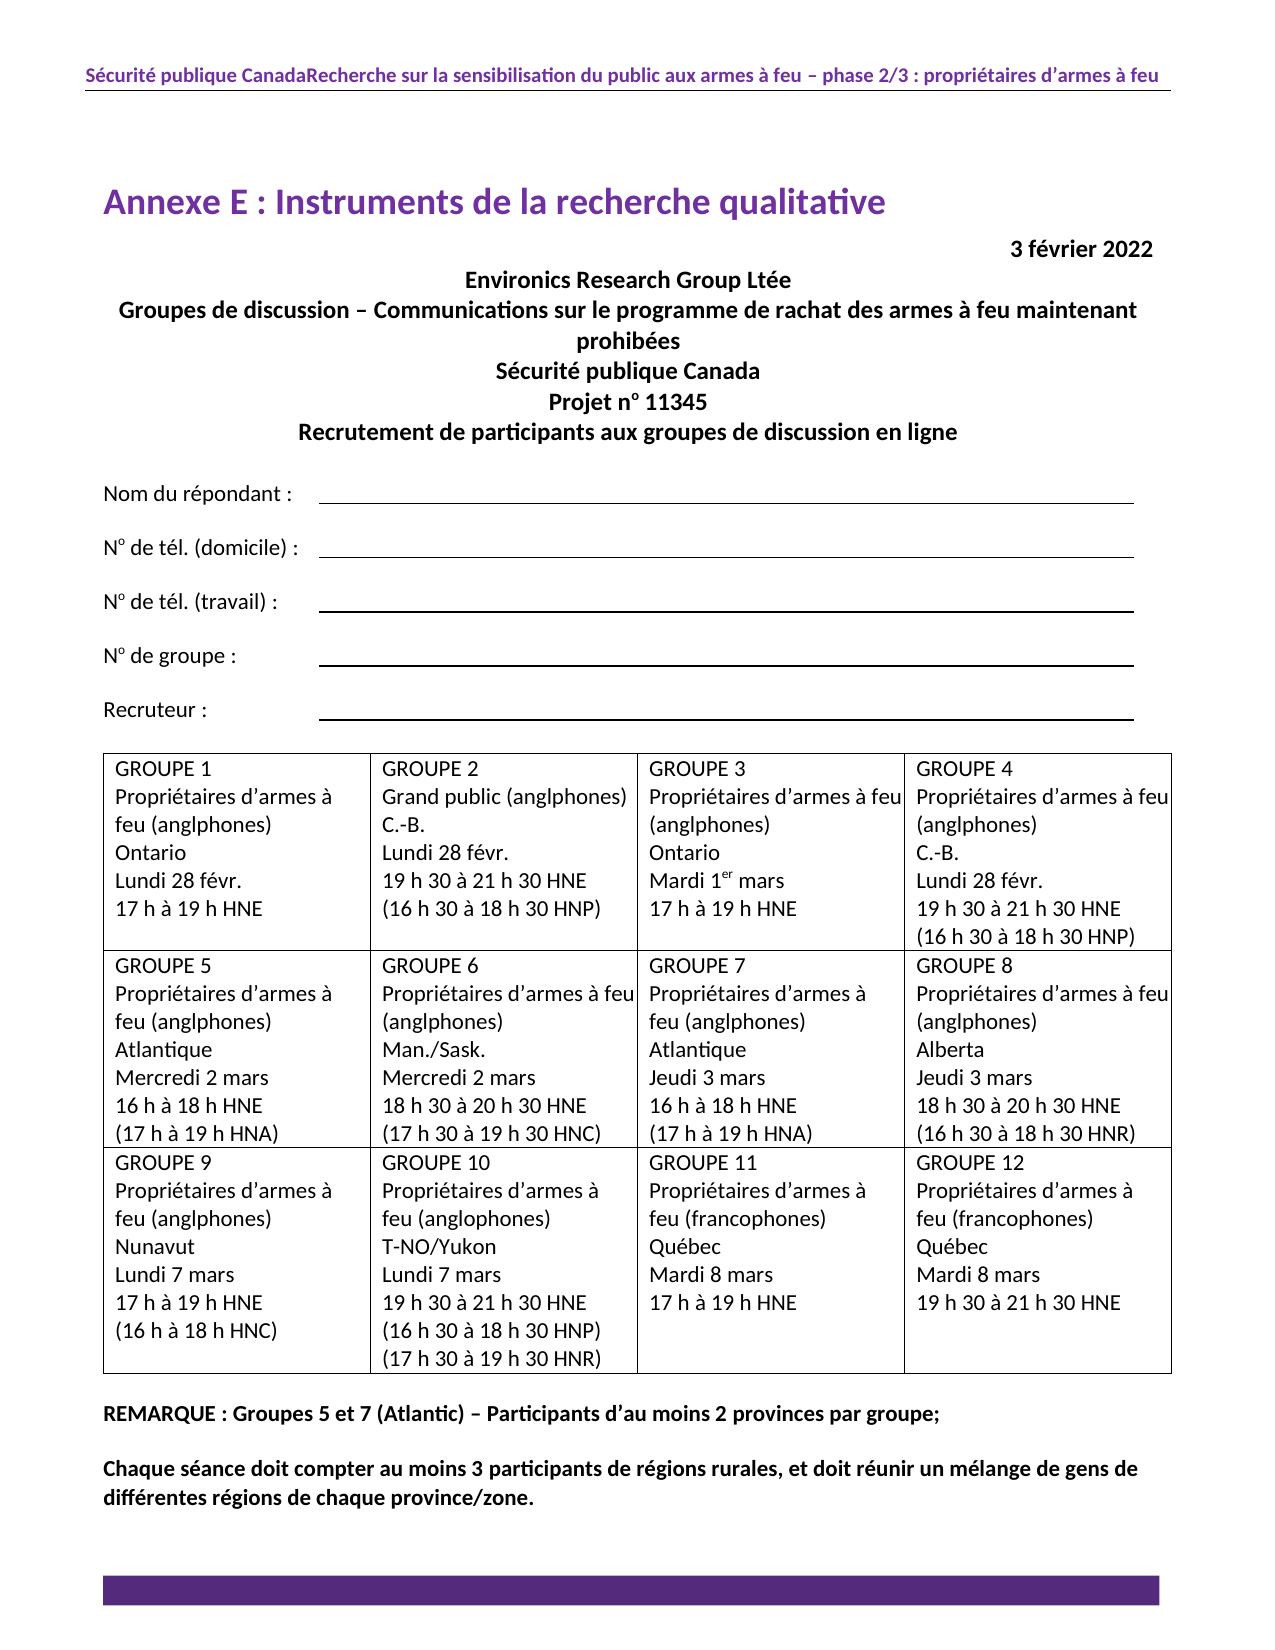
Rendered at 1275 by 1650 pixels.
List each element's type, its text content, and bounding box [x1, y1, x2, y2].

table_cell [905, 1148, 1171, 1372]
text Sécurité publique Canada [103, 355, 1153, 386]
text Recruteur : [103, 694, 1153, 723]
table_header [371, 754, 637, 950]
text Chaque séance doit compter au moins 3 participants de régions rurales, et doit réunir un mélange de gens de différentes régions de chaque province/zone. [103, 1453, 1153, 1511]
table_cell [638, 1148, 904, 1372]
text No de groupe : [103, 640, 1153, 669]
text Environics Research Group Ltée [103, 264, 1153, 294]
text No de tél. (travail) : [103, 586, 1153, 615]
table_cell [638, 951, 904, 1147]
text Nom du répondant : [103, 478, 1153, 507]
text Projet no 11345 [103, 386, 1153, 416]
text REMARQUE : Groupes 5 et 7 (Atlantic) – Participants d’au moins 2 provinces par groupe; [103, 1398, 1153, 1428]
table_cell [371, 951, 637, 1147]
text 3 février 2022 [103, 233, 1153, 264]
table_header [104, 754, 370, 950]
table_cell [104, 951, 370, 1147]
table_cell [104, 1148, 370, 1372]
text No de tél. (domicile) : [103, 532, 1153, 561]
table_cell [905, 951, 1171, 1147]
subtitle Annexe E : Instruments de la recherche qualitative [103, 187, 1153, 221]
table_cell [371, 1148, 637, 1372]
text Recrutement de participants aux groupes de discussion en ligne [103, 416, 1153, 447]
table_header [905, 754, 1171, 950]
text Groupes de discussion – Communications sur le programme de rachat des armes à feu maintenant prohibées [103, 294, 1153, 355]
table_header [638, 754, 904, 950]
